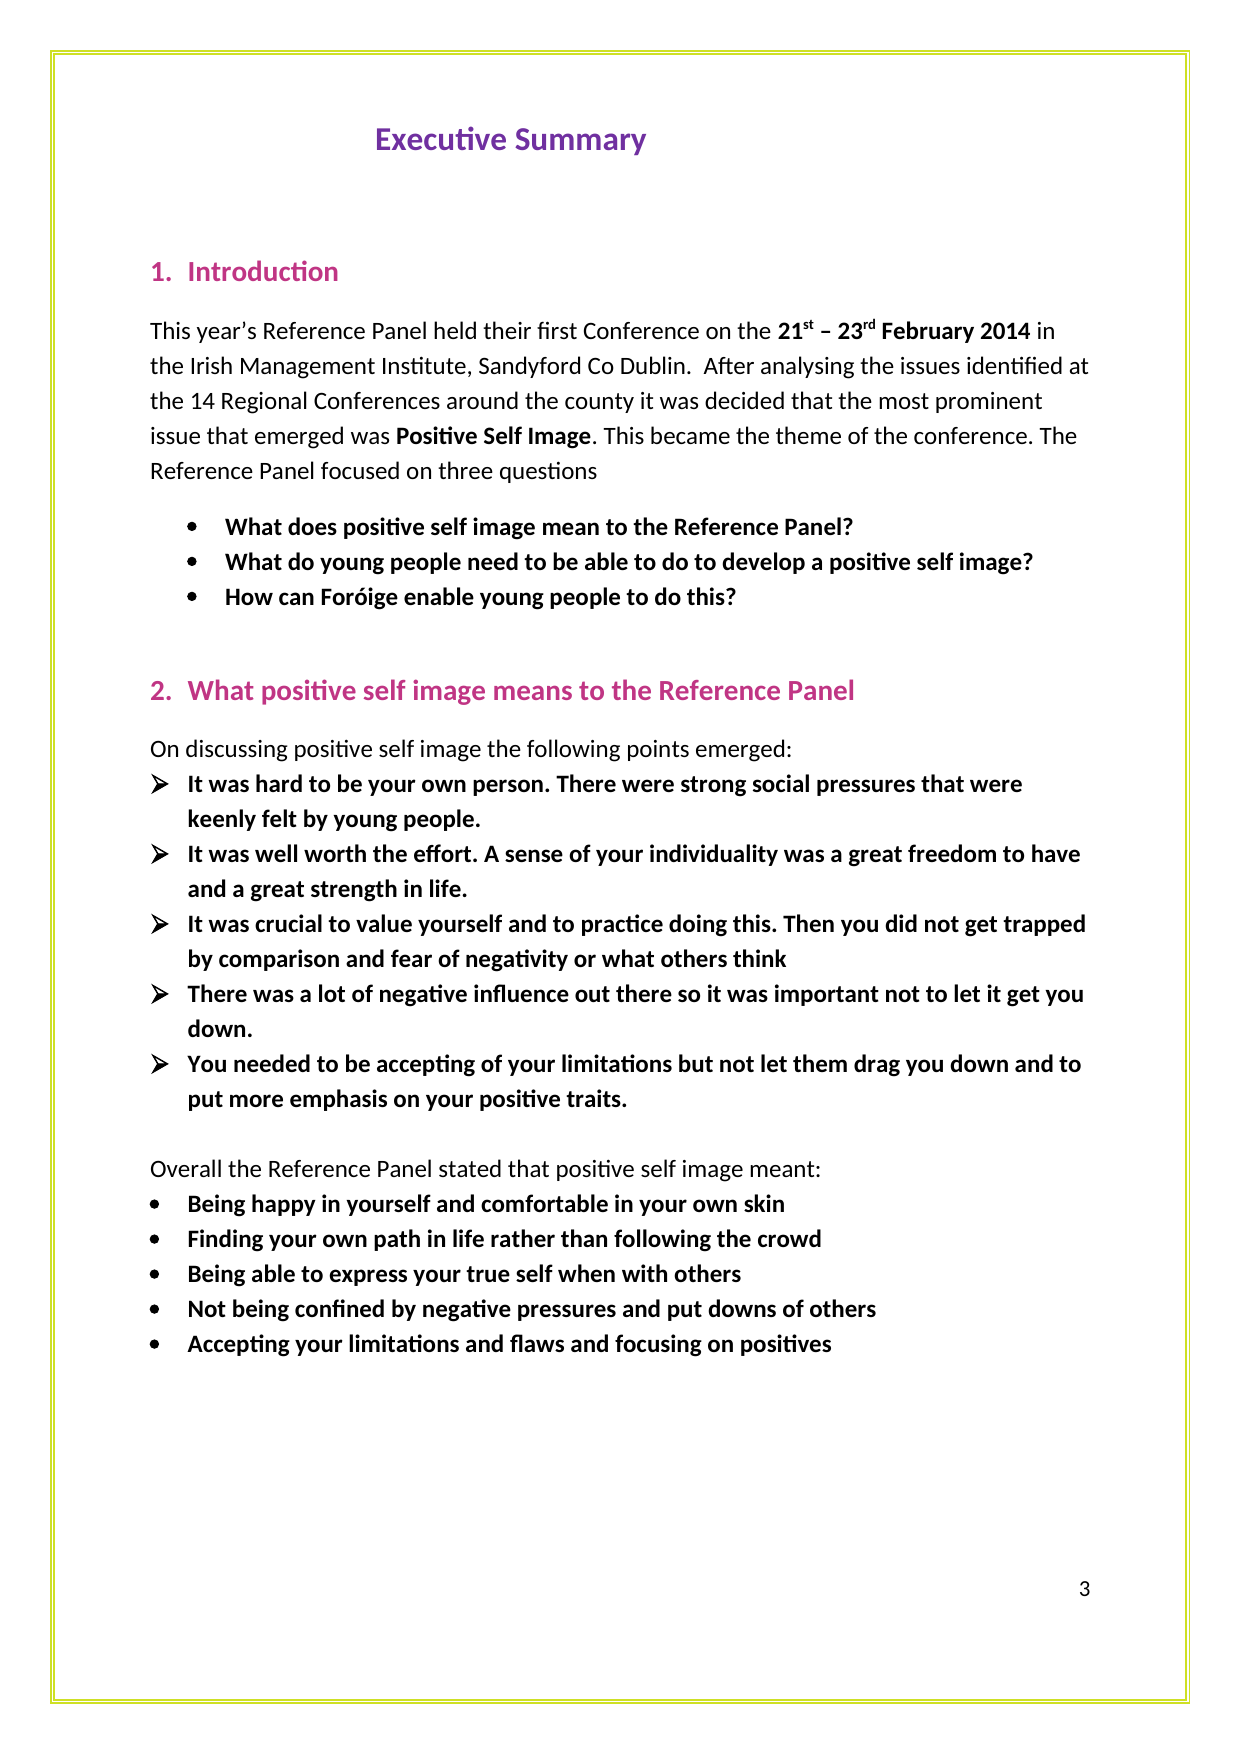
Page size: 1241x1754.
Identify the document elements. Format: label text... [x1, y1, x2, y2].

text Executive Summary [300, 118, 1090, 159]
list It was hard to be your own person. There were strong social pressures that were keenly felt by young people. [150, 768, 1090, 834]
list Accepting your limitations and flaws and focusing on positives [150, 1328, 1090, 1359]
list Introduction [150, 253, 1090, 289]
list How can Foróige enable young people to do this? [187, 581, 1090, 611]
list Being able to express your true self when with others [150, 1258, 1090, 1289]
list What positive self image means to the Reference Panel [150, 672, 1090, 707]
list There was a lot of negative influence out there so it was important not to let it get you down. [150, 978, 1090, 1044]
list It was crucial to value yourself and to practice doing this. Then you did not get trapped by comparison and fear of negativity or what others think [150, 908, 1090, 974]
text This year’s Reference Panel held their first Conference on the 21st – 23rd February 2014 in the Irish Management Institute, Sandyford Co Dublin. After analysing the issues identified at the 14 Regional Conferences around the county it was decided that the most prominent issue that emerged was Positive Self Image. This became the theme of the conference. The Reference Panel focused on three questions [150, 315, 1090, 486]
text Overall the Reference Panel stated that positive self image meant: [150, 1153, 1090, 1184]
list What does positive self image mean to the Reference Panel? [187, 511, 1090, 541]
list Finding your own path in life rather than following the crowd [150, 1223, 1090, 1254]
list It was well worth the effort. A sense of your individuality was a great freedom to have and a great strength in life. [150, 838, 1090, 904]
list Not being confined by negative pressures and put downs of others [150, 1293, 1090, 1324]
text On discussing positive self image the following points emerged: [150, 733, 1090, 764]
list Being happy in yourself and comfortable in your own skin [150, 1188, 1090, 1219]
list You needed to be accepting of your limitations but not let them drag you down and to put more emphasis on your positive traits. [150, 1048, 1090, 1114]
list What do young people need to be able to do to develop a positive self image? [187, 546, 1090, 576]
